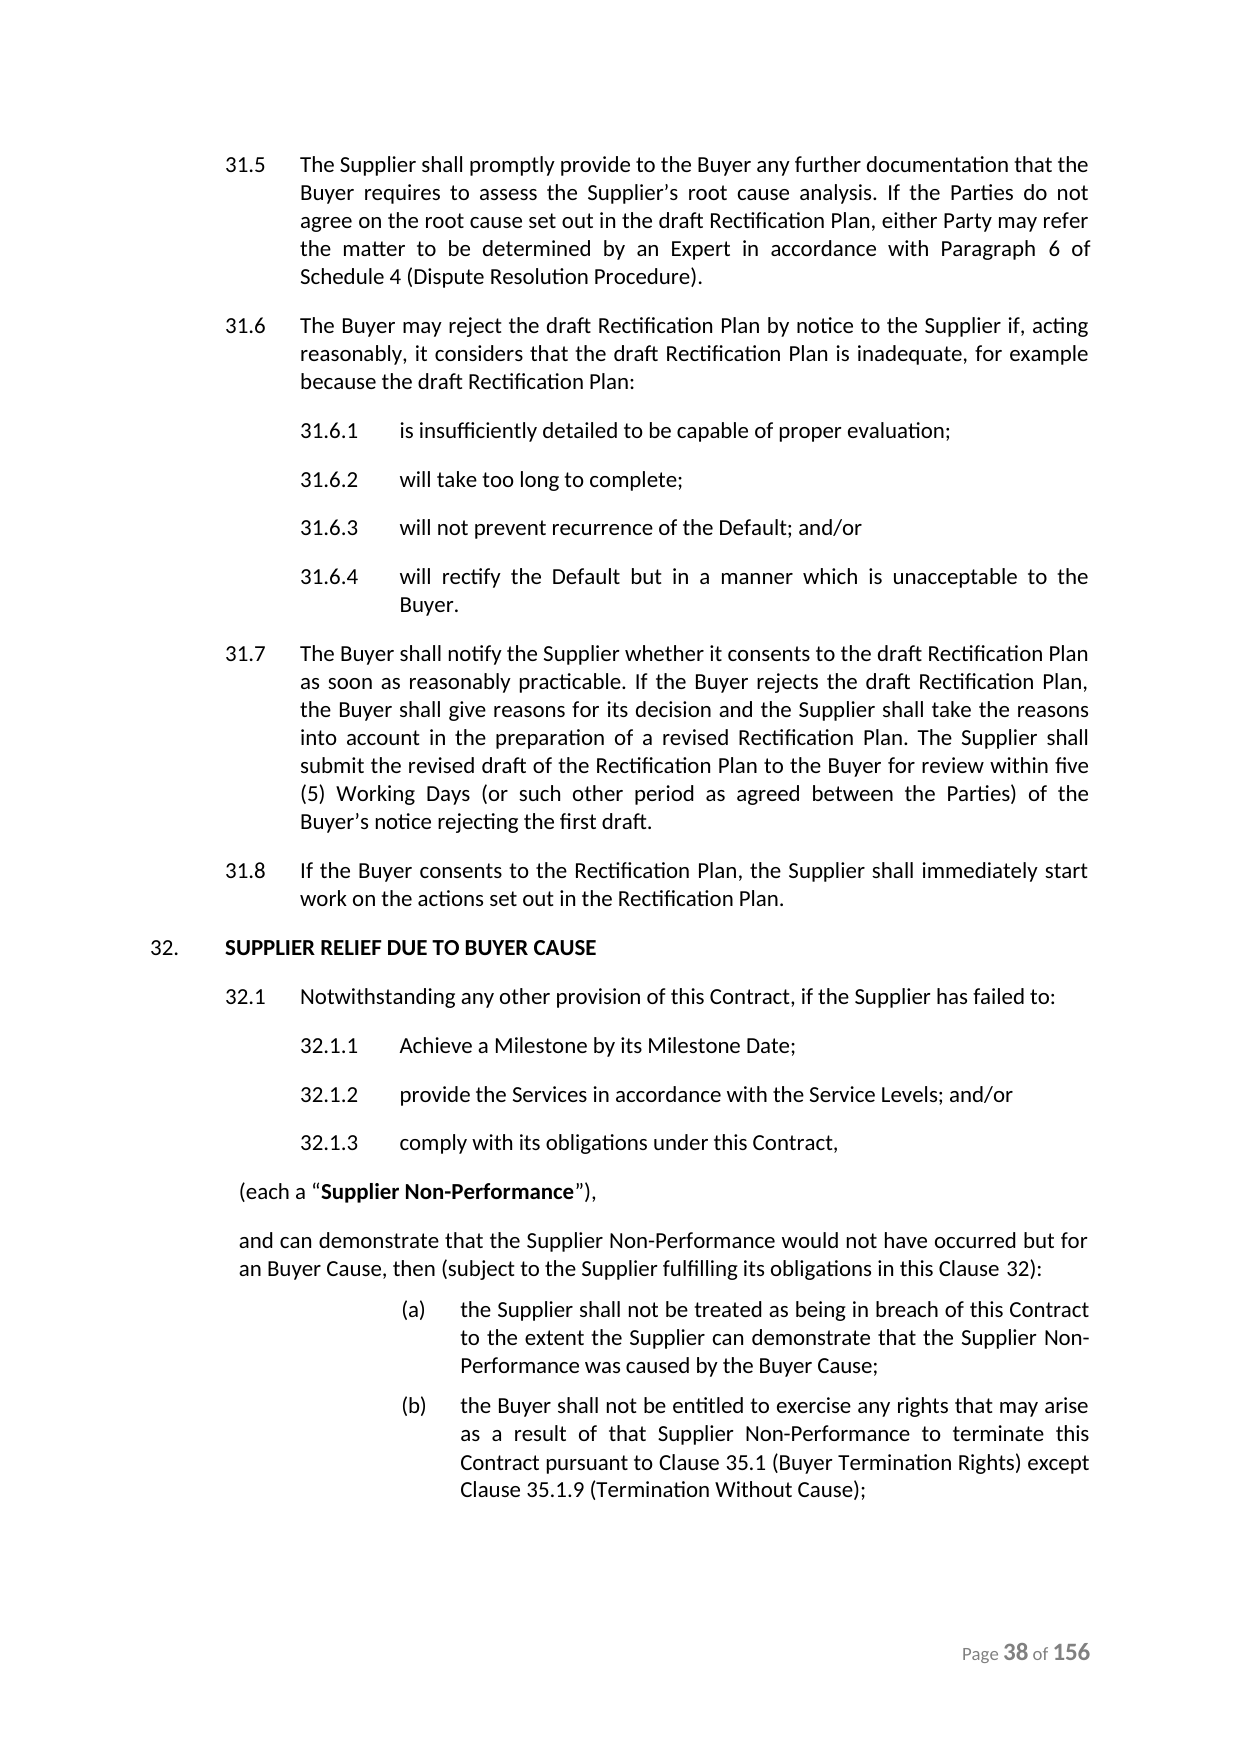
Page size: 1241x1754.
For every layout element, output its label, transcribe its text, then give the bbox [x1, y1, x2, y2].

list the Buyer shall not be entitled to exercise any rights that may arise as a result of that Supplier Non-Performance to terminate this Contract pursuant to Clause 35.1 (Buyer Termination Rights) except Clause 35.1.9 (Termination Without Cause); [401, 1392, 1090, 1504]
subtitle will rectify the Default but in a manner which is unacceptable to the Buyer. [300, 562, 1090, 618]
subtitle If the Buyer consents to the Rectification Plan, the Supplier shall immediately start work on the actions set out in the Rectification Plan. [225, 856, 1090, 912]
subtitle will not prevent recurrence of the Default; and/or [300, 513, 1090, 542]
subtitle The Supplier shall promptly provide to the Buyer any further documentation that the Buyer requires to assess the Supplier’s root cause analysis. If the Parties do not agree on the root cause set out in the draft Rectification Plan, either Party may refer the matter to be determined by an Expert in accordance with Paragraph 1.8 of Schedule 4 (Dispute Resolution Procedure). [225, 150, 1090, 290]
subtitle and can demonstrate that the Supplier Non-Performance would not have occurred but for an Buyer Cause, then (subject to the Supplier fulfilling its obligations in this Clause 32): [239, 1226, 1090, 1282]
list the Supplier shall not be treated as being in breach of this Contract to the extent the Supplier can demonstrate that the Supplier Non-Performance was caused by the Buyer Cause; [401, 1295, 1090, 1379]
subtitle comply with its obligations under this Contract, [300, 1128, 1090, 1157]
subtitle Achieve a Milestone by its Milestone Date; [300, 1031, 1090, 1059]
subtitle provide the Services in accordance with the Service Levels; and/or [300, 1080, 1090, 1108]
subtitle is insufficiently detailed to be capable of proper evaluation; [300, 416, 1090, 444]
subtitle (each a “Supplier Non-Performance”), [239, 1177, 1090, 1205]
subtitle The Buyer shall notify the Supplier whether it consents to the draft Rectification Plan as soon as reasonably practicable. If the Buyer rejects the draft Rectification Plan, the Buyer shall give reasons for its decision and the Supplier shall take the reasons into account in the preparation of a revised Rectification Plan. The Supplier shall submit the revised draft of the Rectification Plan to the Buyer for review within five (5) Working Days (or such other period as agreed between the Parties) of the Buyer’s notice rejecting the first draft. [225, 639, 1090, 835]
subtitle SUPPLIER RELIEF DUE TO BUYER CAUSE [150, 933, 1090, 961]
subtitle The Buyer may reject the draft Rectification Plan by notice to the Supplier if, acting reasonably, it considers that the draft Rectification Plan is inadequate, for example because the draft Rectification Plan: [225, 311, 1090, 395]
subtitle Notwithstanding any other provision of this Contract, if the Supplier has failed to: [225, 982, 1090, 1010]
subtitle will take too long to complete; [300, 465, 1090, 493]
